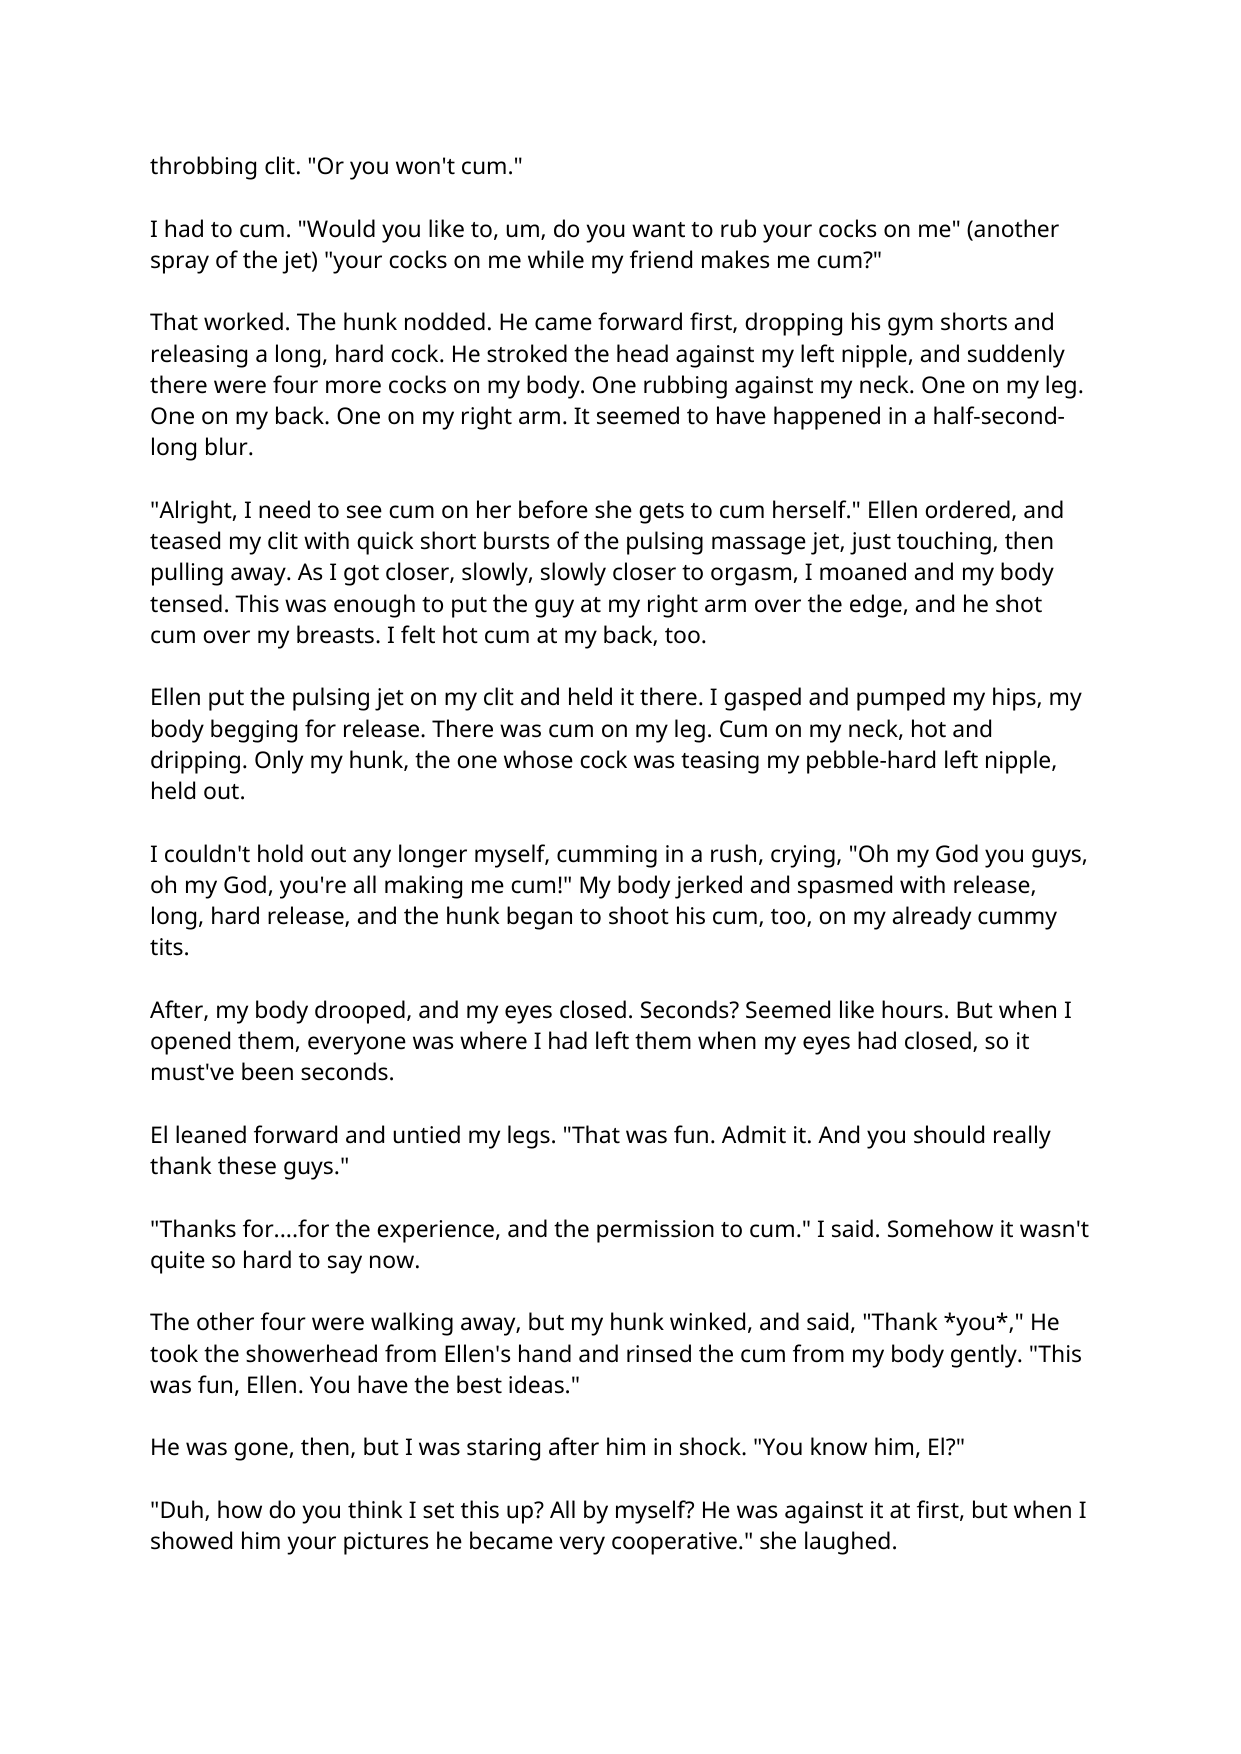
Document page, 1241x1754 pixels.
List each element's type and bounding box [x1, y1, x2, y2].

text [150, 150, 1090, 1587]
